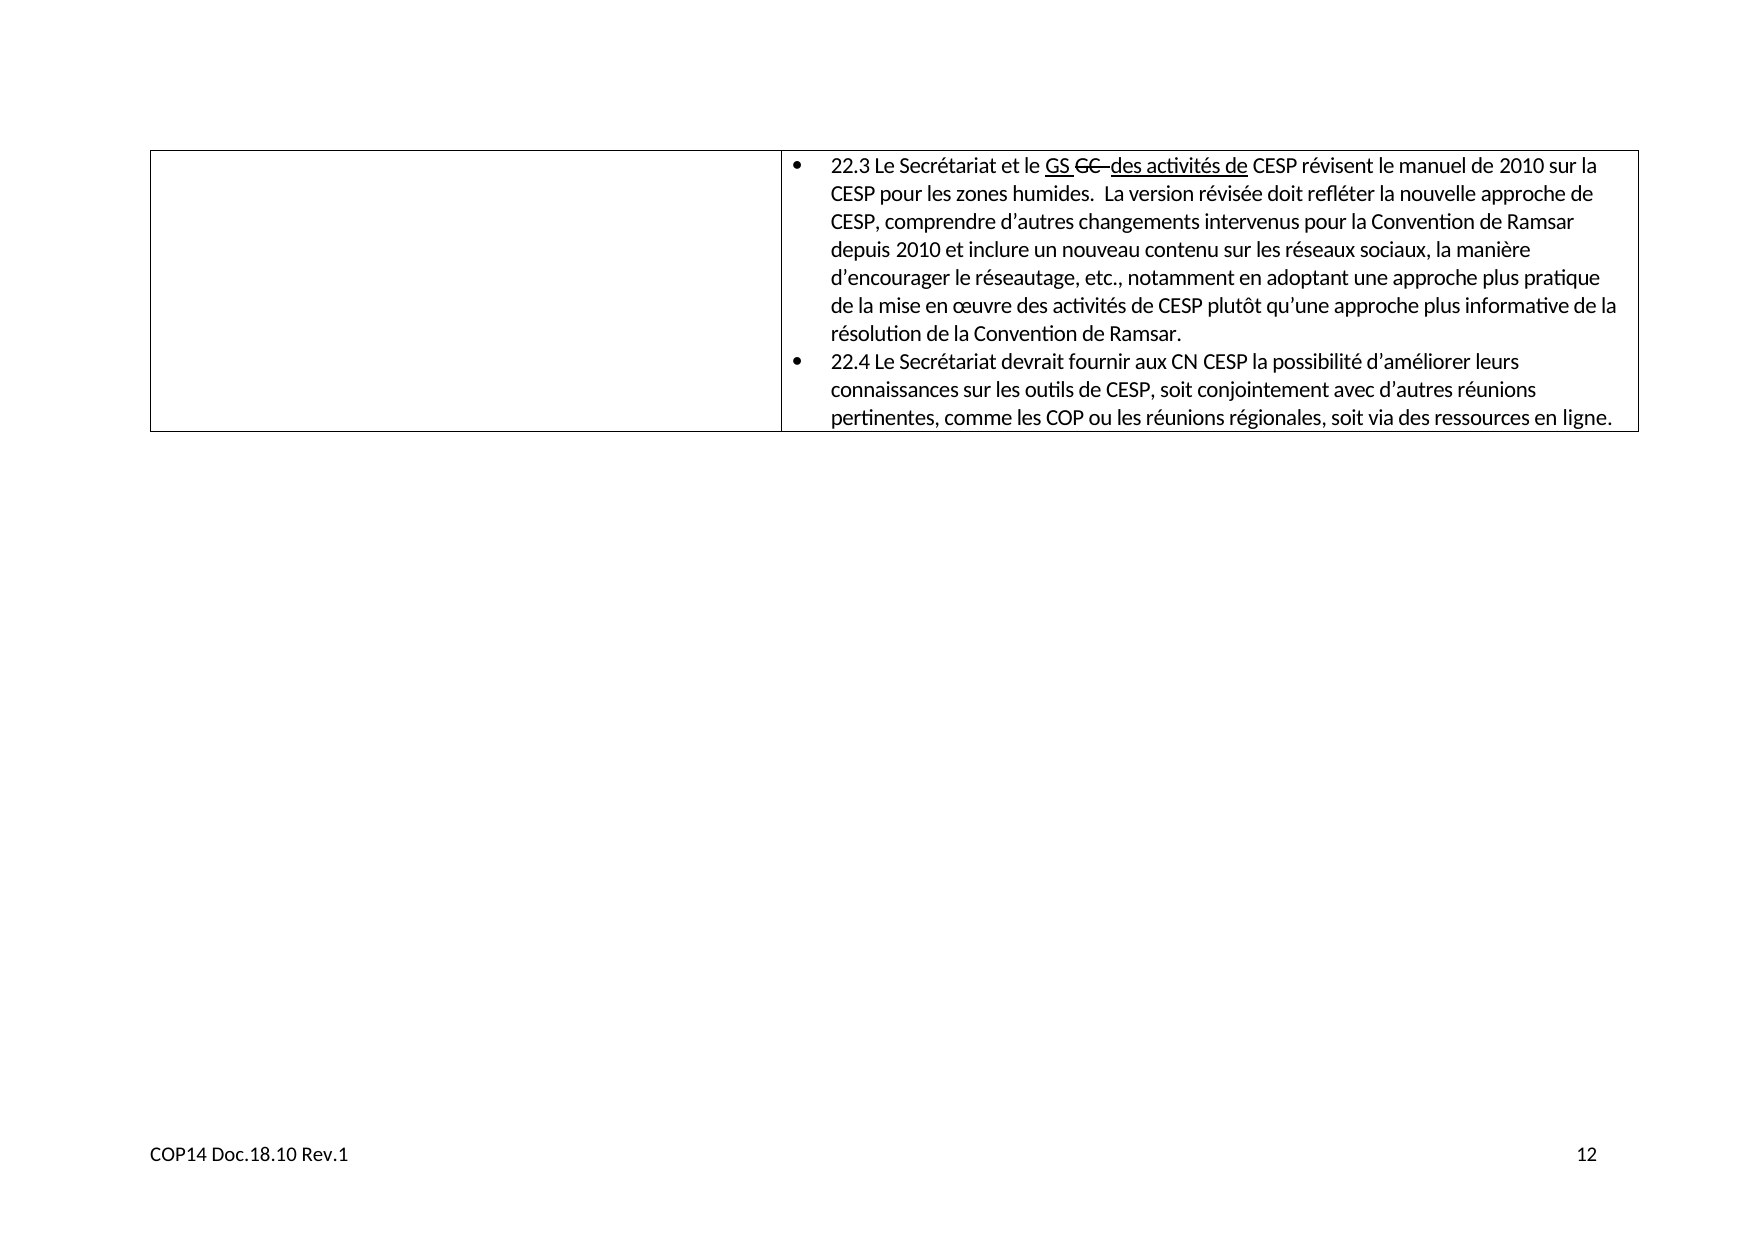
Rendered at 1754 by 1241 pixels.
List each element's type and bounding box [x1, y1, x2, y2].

table_cell [151, 151, 781, 431]
table_cell [782, 151, 1638, 431]
